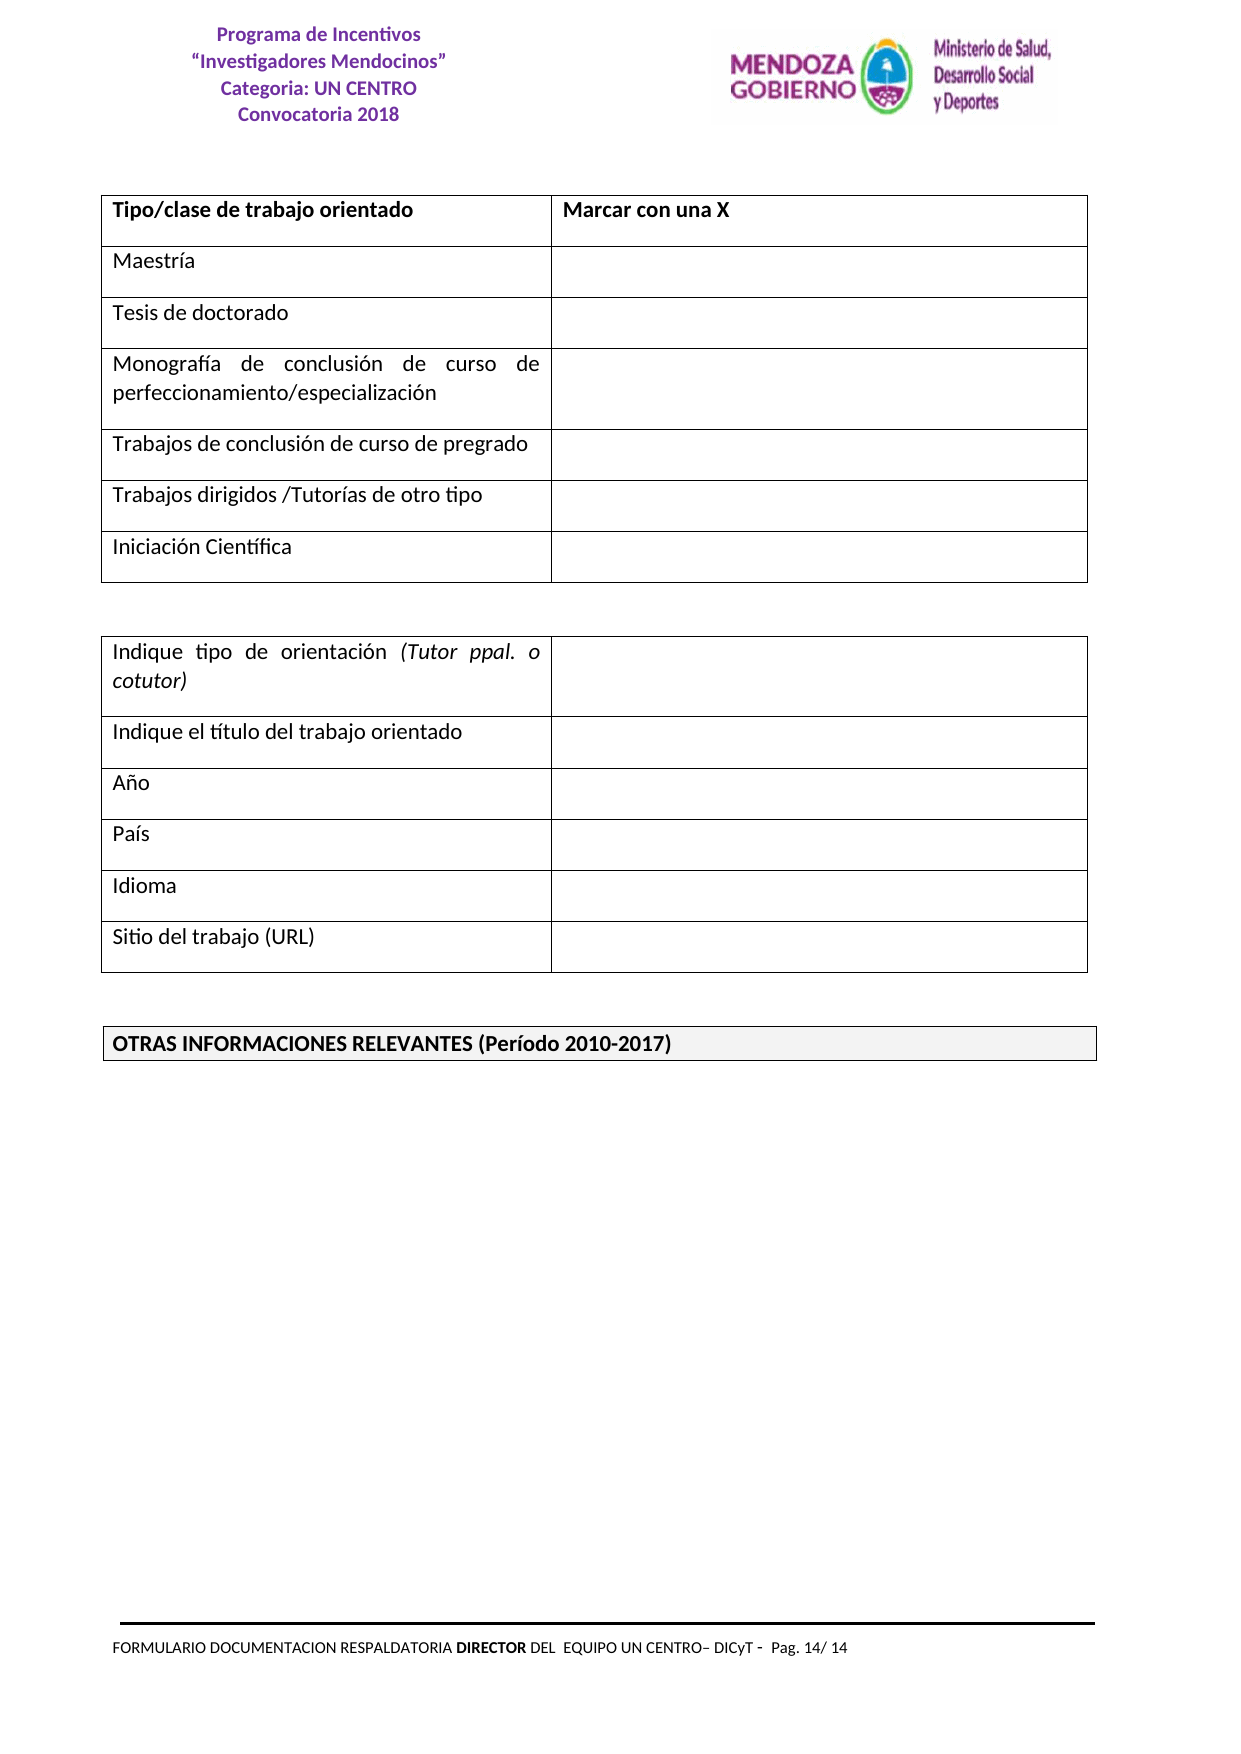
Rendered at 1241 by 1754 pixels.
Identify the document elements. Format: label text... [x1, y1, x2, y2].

table_cell Trabajos dirigidos /Tutorías de otro tipo [102, 481, 551, 531]
table_cell Idioma [102, 871, 551, 921]
table_cell [552, 481, 1087, 531]
table_cell [552, 769, 1087, 818]
text OTRAS INFORMACIONES RELEVANTES (Período 2010-2017) [104, 1027, 1096, 1060]
table_cell [552, 349, 1087, 428]
table_cell Maestría [102, 247, 551, 297]
table_cell Monografía de conclusión de curso de perfeccionamiento/especialización [102, 349, 551, 428]
table_cell Tesis de doctorado [102, 298, 551, 348]
table_cell Indique el título del trabajo orientado [102, 717, 551, 767]
table_cell [552, 820, 1087, 870]
table_cell Trabajos de conclusión de curso de pregrado [102, 430, 551, 479]
table_cell [552, 717, 1087, 767]
table_cell Iniciación Científica [102, 532, 551, 582]
picture [711, 29, 1058, 125]
table_cell [552, 430, 1087, 479]
table_cell Año [102, 769, 551, 818]
table_header Marcar con una X [552, 196, 1087, 246]
table_cell [552, 298, 1087, 348]
table_header Indique tipo de orientación (Tutor ppal. o cotutor) [102, 637, 551, 716]
table_cell País [102, 820, 551, 870]
table_cell [552, 532, 1087, 582]
table_header Tipo/clase de trabajo orientado [102, 196, 551, 246]
table_cell [552, 871, 1087, 921]
table_cell Sitio del trabajo (URL) [102, 922, 551, 972]
table_header [552, 637, 1087, 716]
table_cell [552, 247, 1087, 297]
table_cell [552, 922, 1087, 972]
